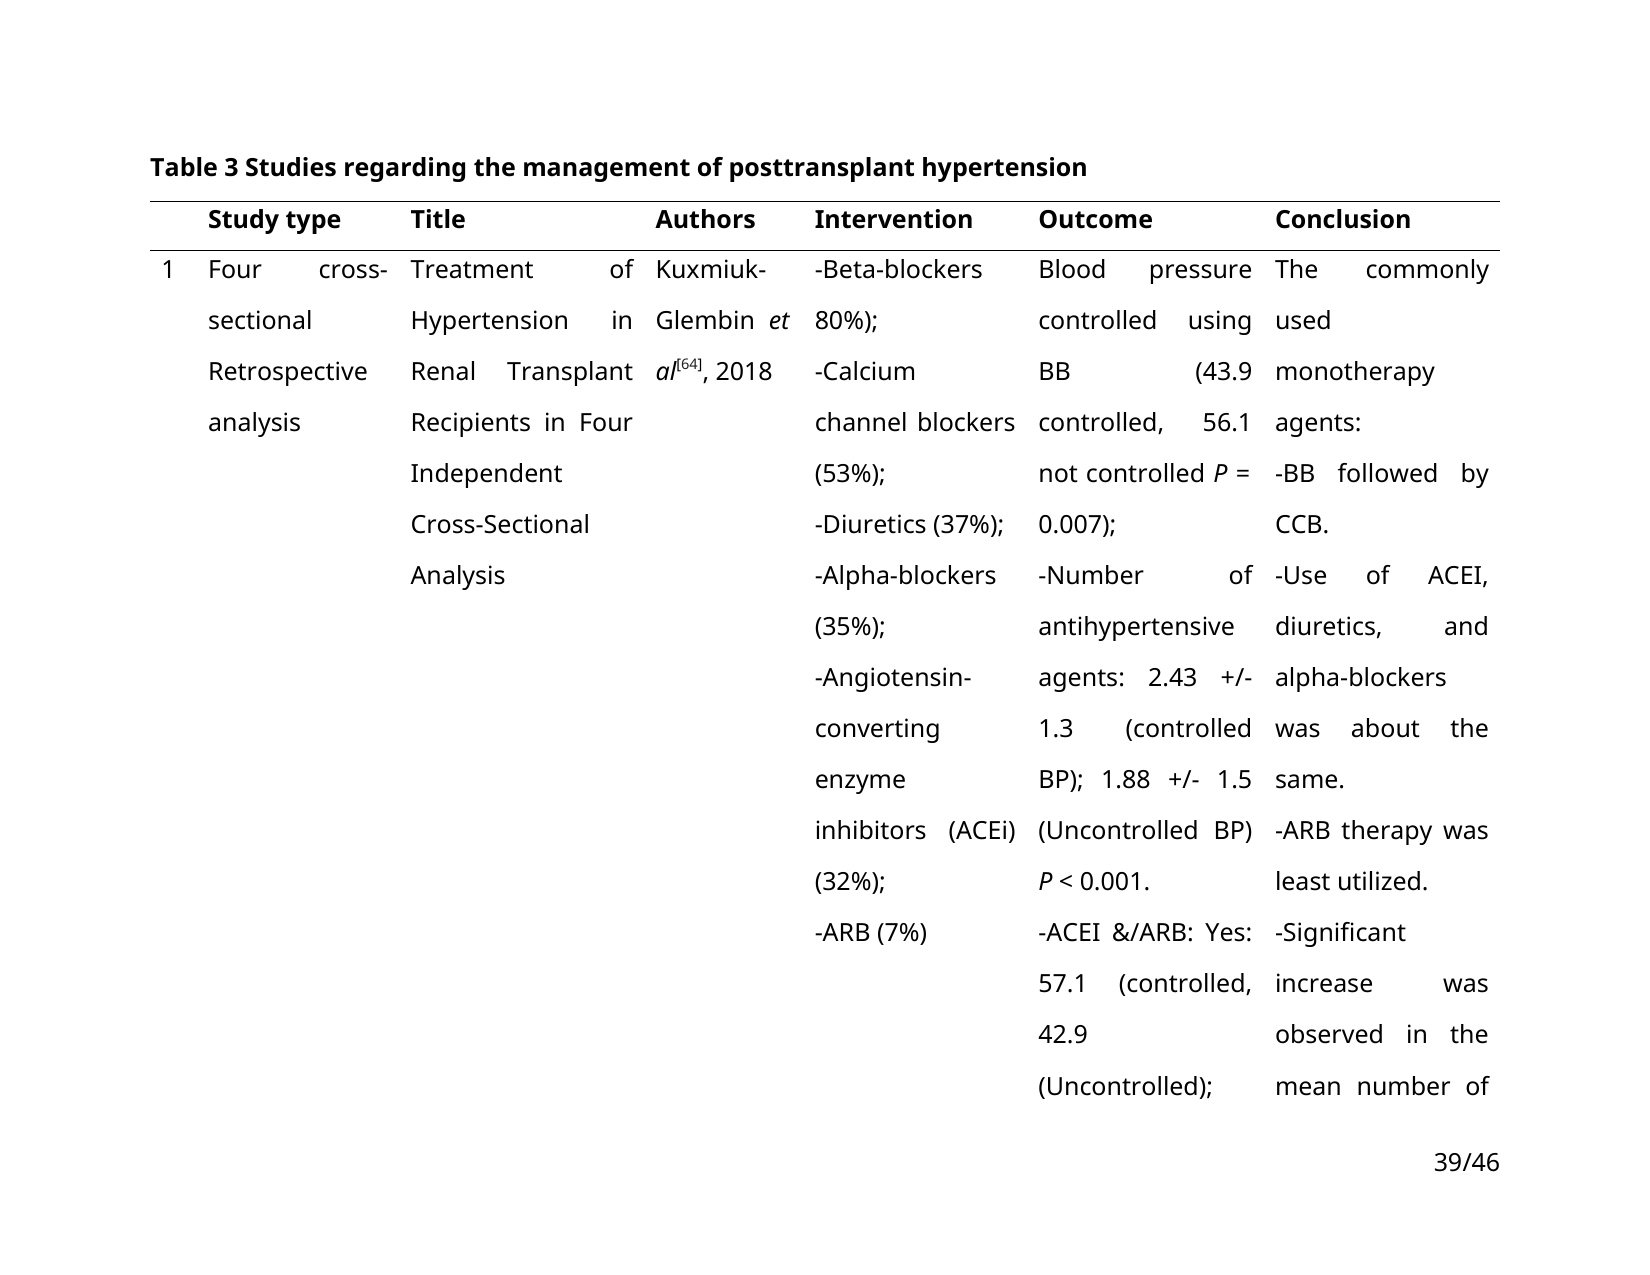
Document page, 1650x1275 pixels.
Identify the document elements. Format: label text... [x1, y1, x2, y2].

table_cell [1264, 251, 1500, 1116]
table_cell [399, 251, 644, 1116]
table_header Conclusion [1264, 202, 1500, 250]
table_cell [644, 251, 803, 1116]
text Table 3 Studies regarding the management of posttransplant hypertension [150, 150, 1500, 184]
table_header [150, 202, 197, 250]
table_header Title [399, 202, 644, 250]
table_header Authors [644, 202, 803, 250]
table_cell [197, 251, 399, 1116]
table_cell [1027, 251, 1263, 1116]
table_cell 1 [150, 251, 197, 1116]
table_header Study type [197, 202, 399, 250]
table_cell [803, 251, 1027, 1116]
table_header Outcome [1027, 202, 1263, 250]
table_header Intervention [803, 202, 1027, 250]
